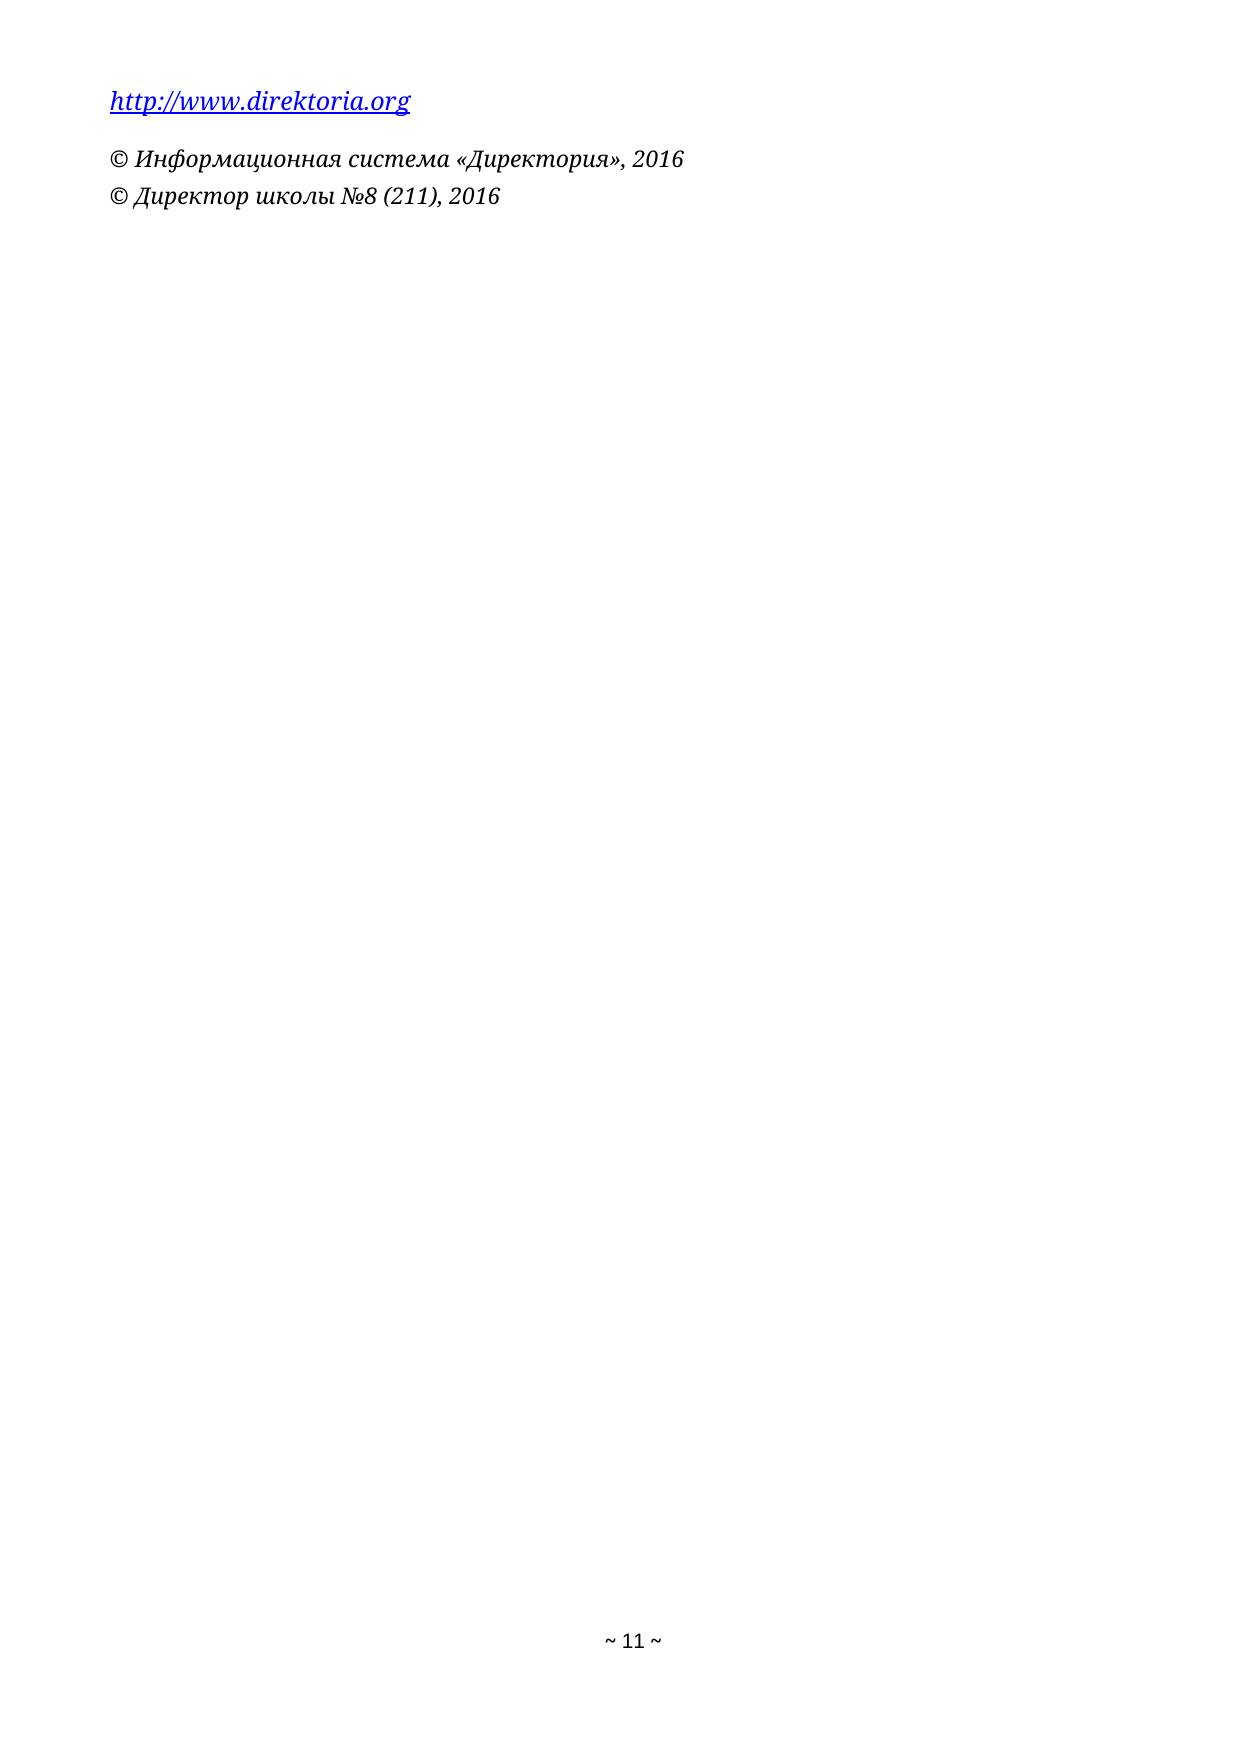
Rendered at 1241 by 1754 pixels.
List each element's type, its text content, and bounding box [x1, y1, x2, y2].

text © Директор школы №8 (211), 2016 [109, 180, 1157, 212]
text © Информационная система «Директория», 2016 [109, 143, 1157, 174]
text http://www.direktoria.org [109, 83, 1157, 117]
